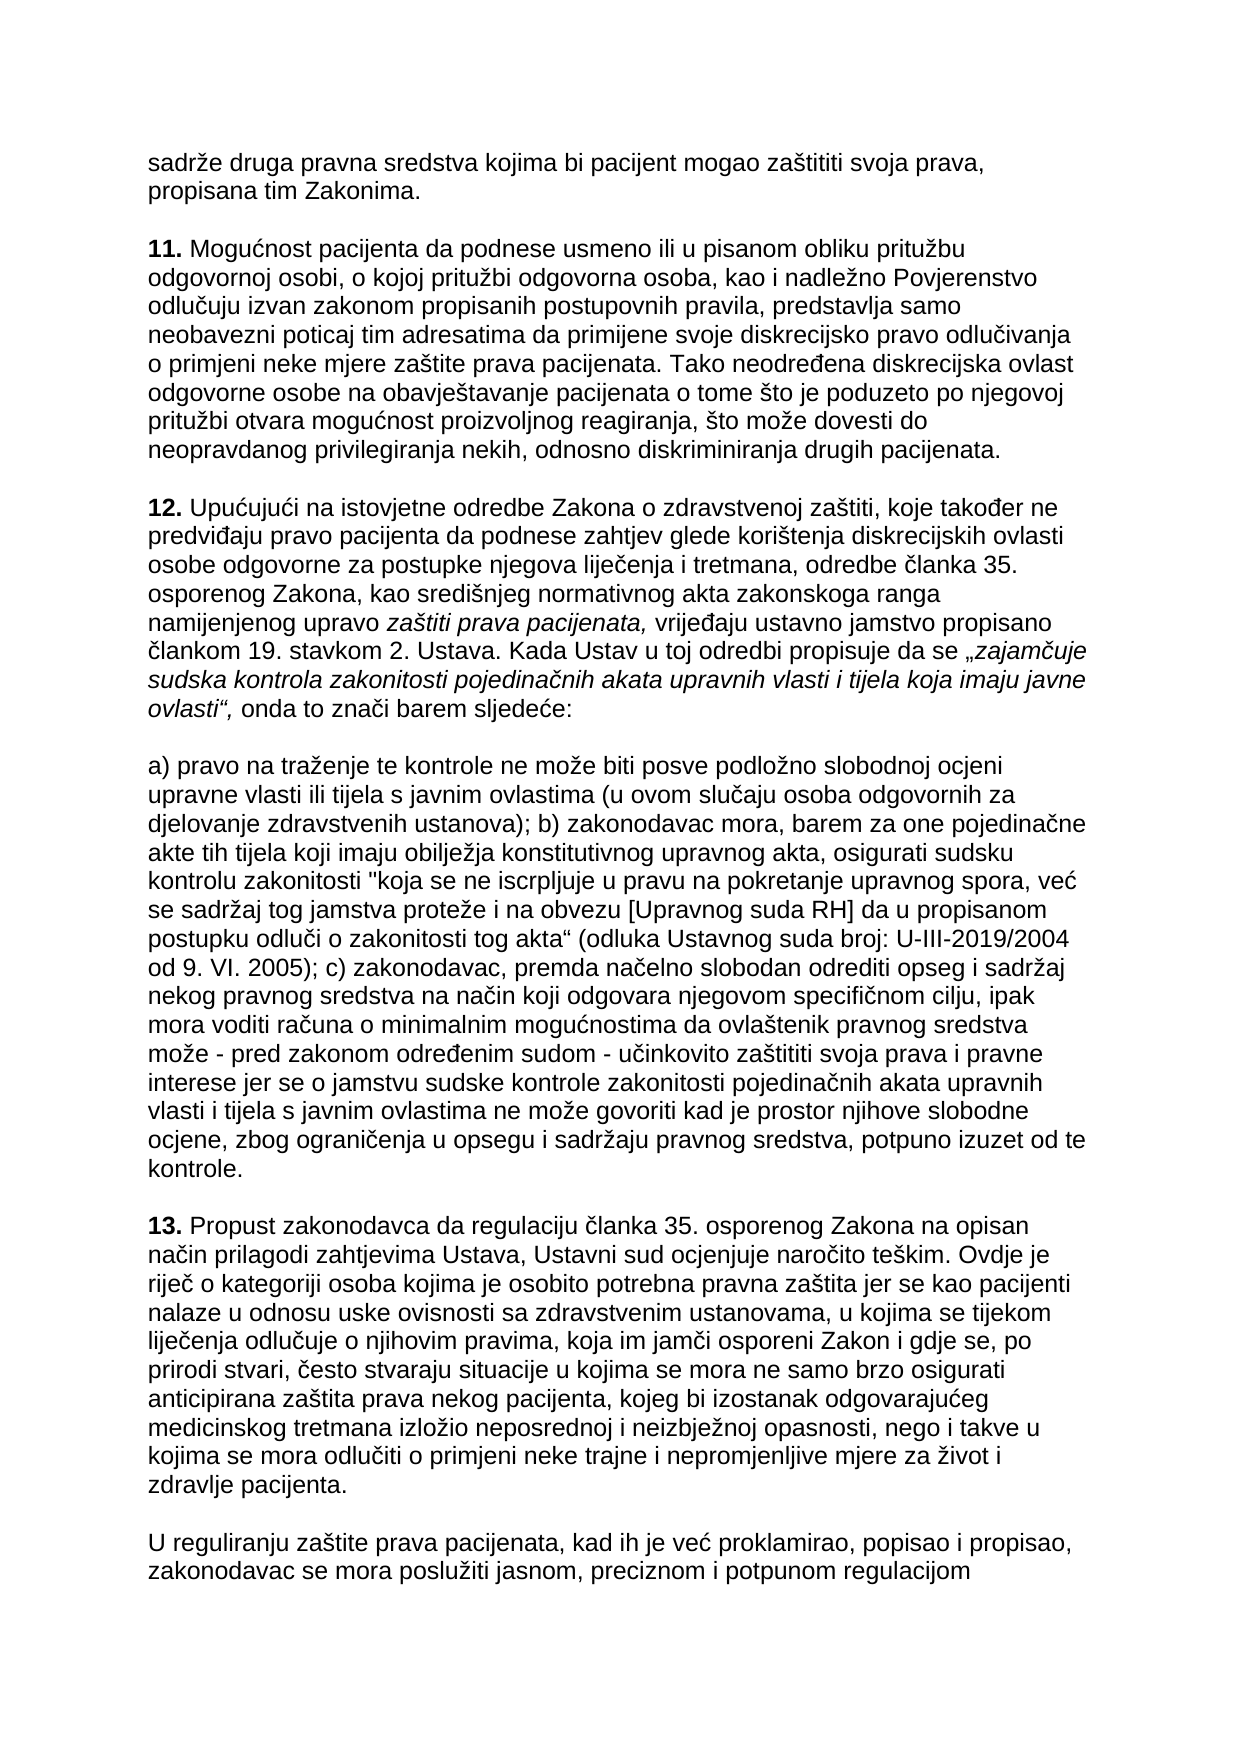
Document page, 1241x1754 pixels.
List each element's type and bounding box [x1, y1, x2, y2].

text [148, 148, 1093, 1585]
